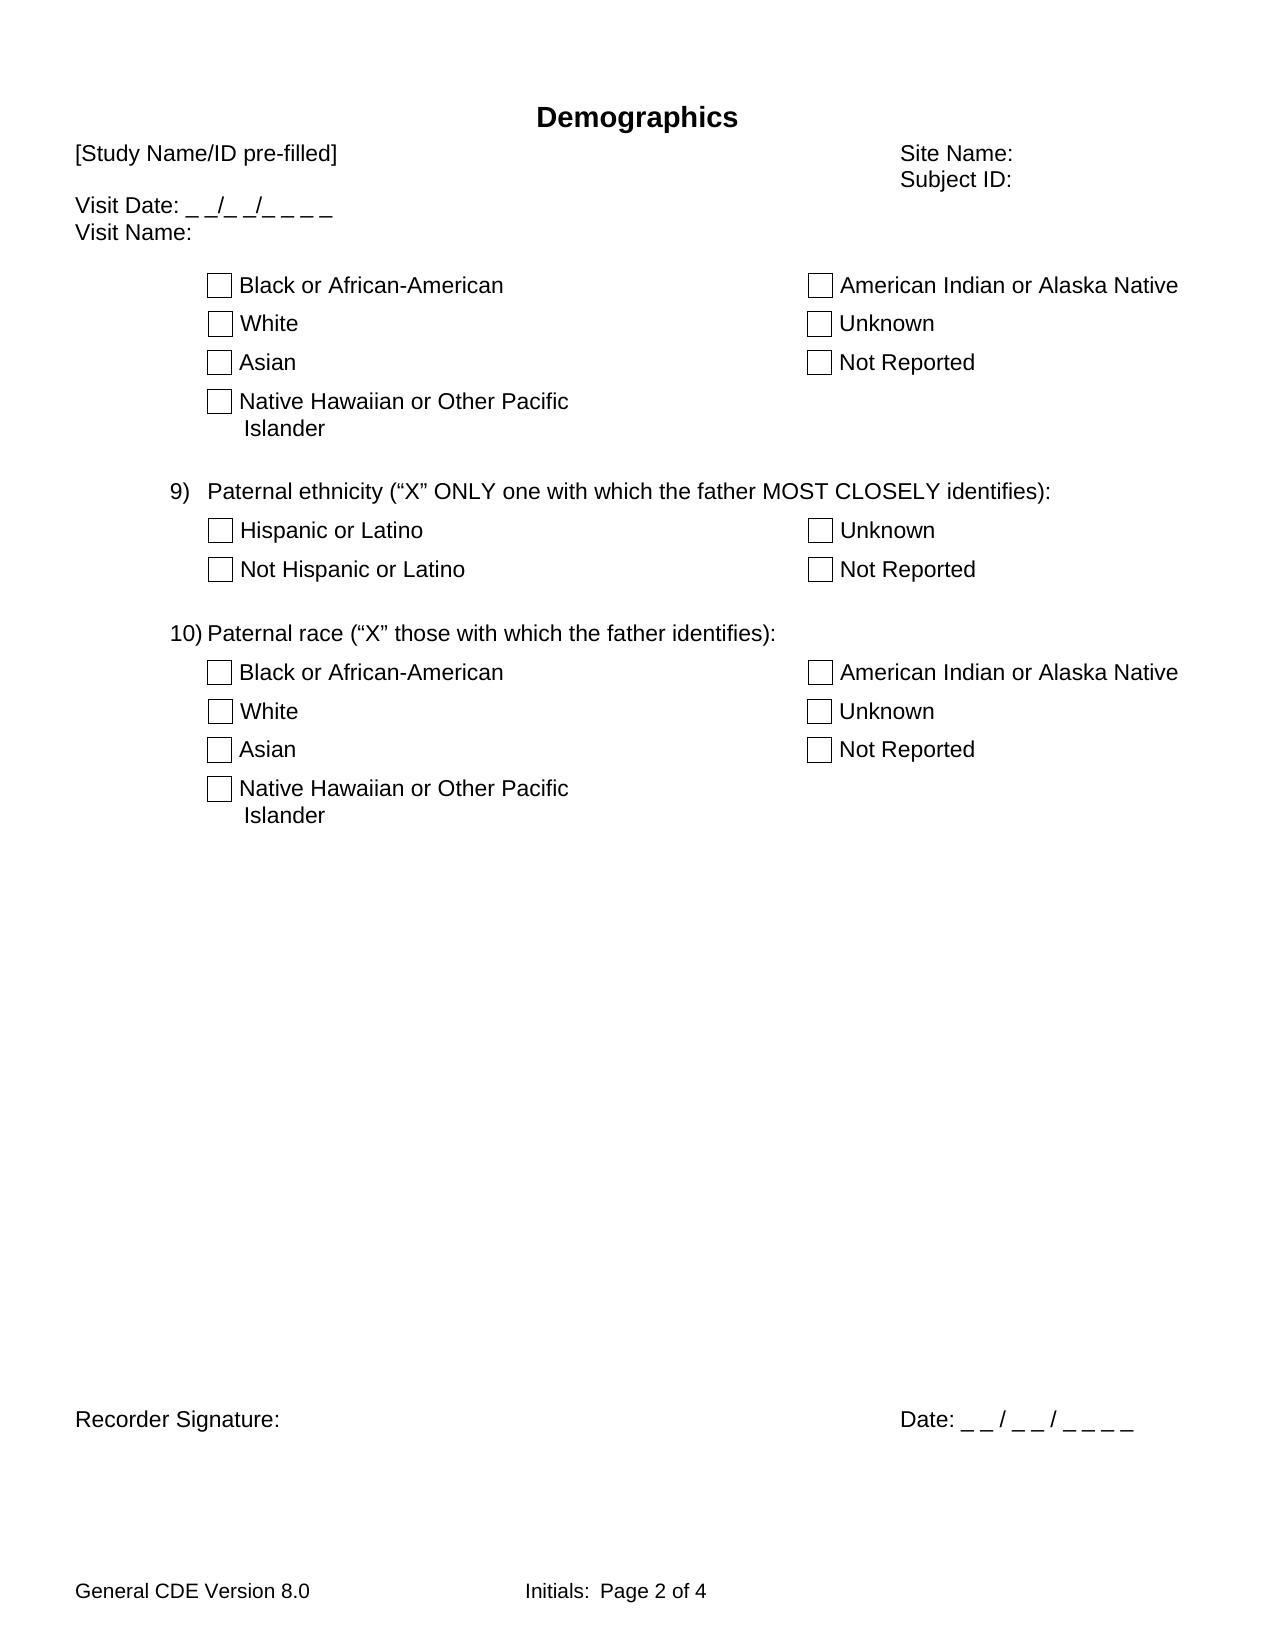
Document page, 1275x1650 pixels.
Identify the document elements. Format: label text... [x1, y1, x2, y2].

text Unknown [769, 310, 1200, 337]
text Native Hawaiian or Other Pacific Islander [206, 775, 628, 828]
text Not Reported [769, 736, 1200, 763]
text White [169, 698, 600, 724]
text American Indian or Alaska Native [807, 659, 1200, 685]
text Not Hispanic or Latino [207, 556, 600, 582]
text Recorder Signature: Date: _ _ / _ _ / _ _ _ _ [75, 1406, 1200, 1433]
text Black or African-American [169, 272, 600, 298]
text American Indian or Alaska Native [807, 272, 1200, 298]
text Native Hawaiian or Other Pacific Islander [206, 388, 628, 441]
text Hispanic or Latino [207, 517, 600, 543]
text Black or African-American [169, 659, 600, 685]
text Asian [169, 349, 600, 376]
list Paternal ethnicity (“X” ONLY one with which the father MOST CLOSELY identifies): [169, 478, 1200, 505]
text Unknown [807, 517, 1200, 543]
text Not Reported [769, 349, 1200, 376]
text Asian [169, 736, 600, 763]
text White [169, 310, 600, 337]
list Paternal race (“X” those with which the father identifies): [169, 620, 1200, 646]
text Unknown [769, 698, 1200, 724]
text Not Reported [807, 556, 1200, 582]
